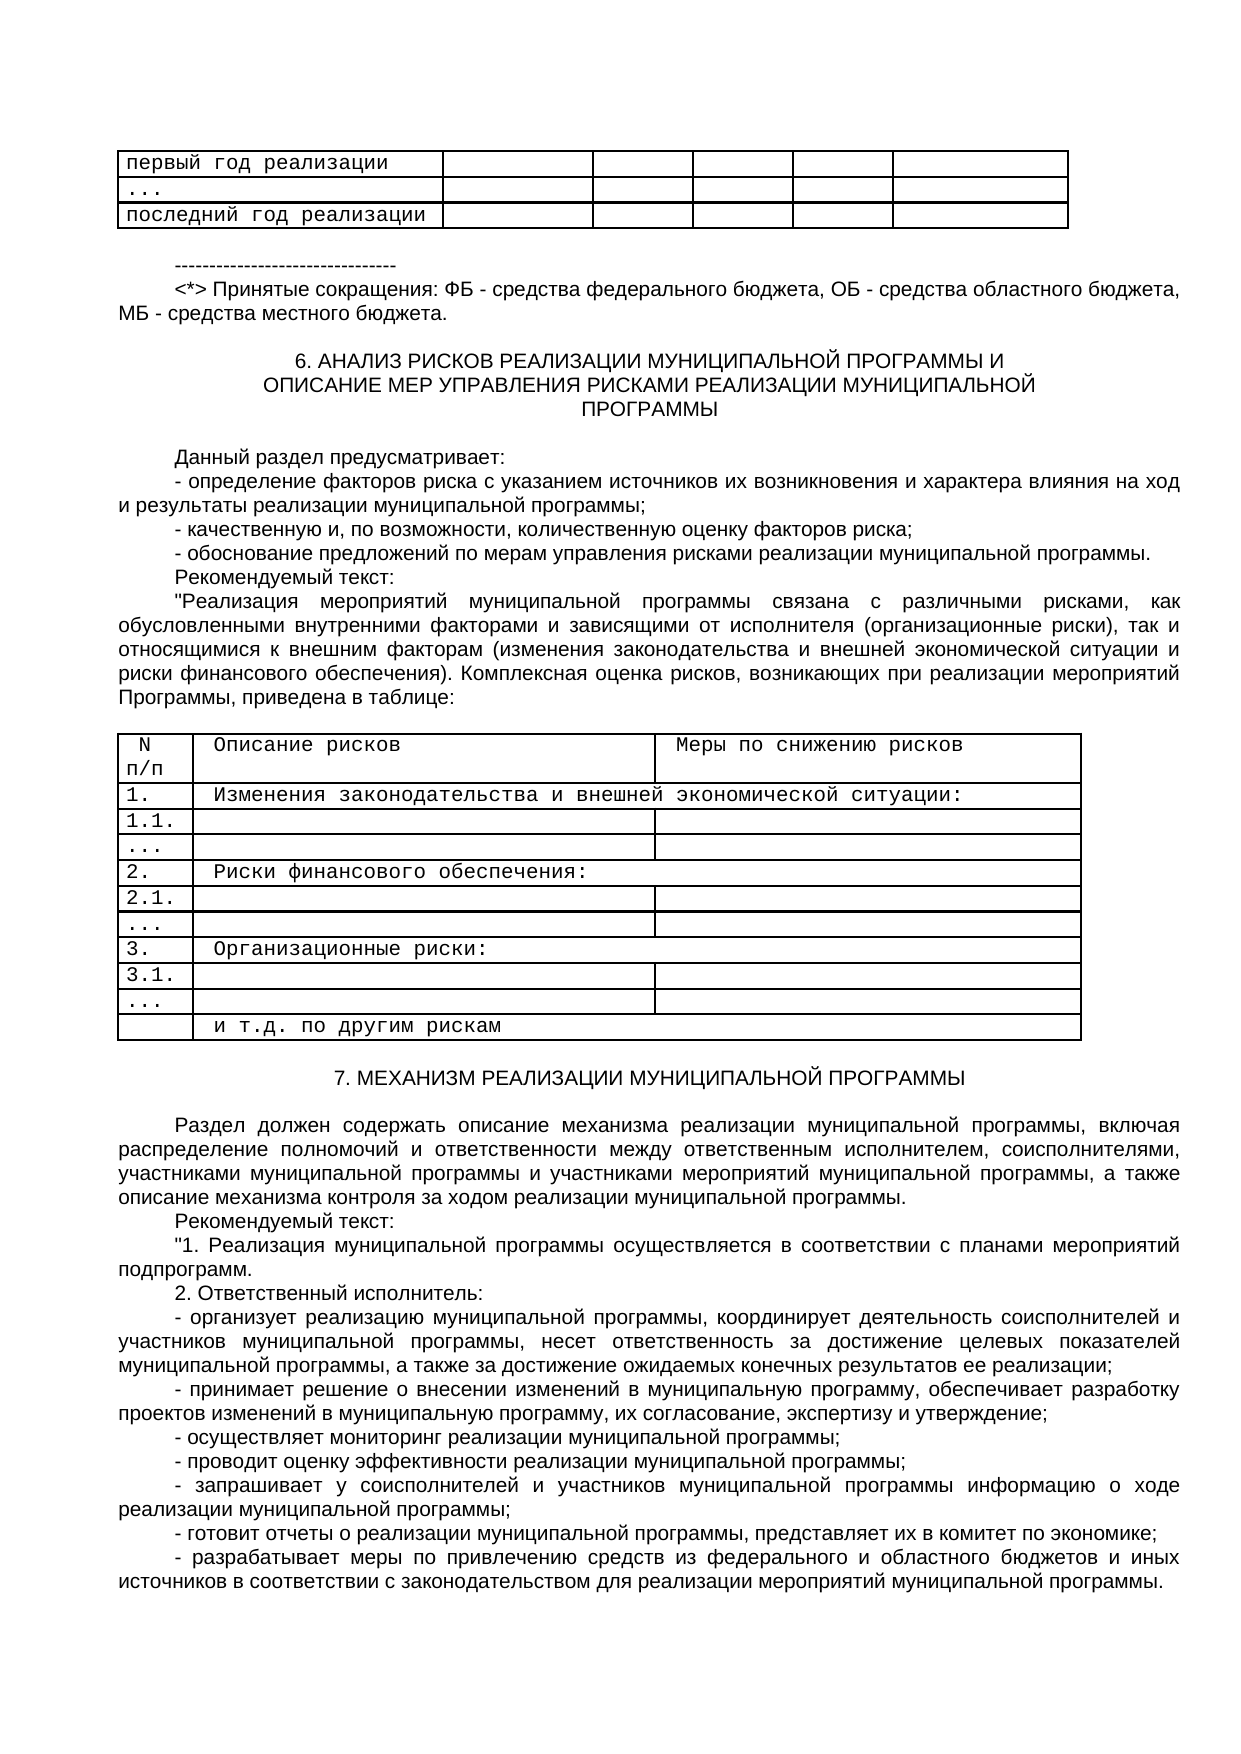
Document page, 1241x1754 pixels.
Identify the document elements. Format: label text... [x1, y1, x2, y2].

text -------------------------------- [118, 253, 1181, 277]
table_cell [794, 178, 892, 201]
table_cell [656, 835, 1080, 859]
table_cell [194, 913, 654, 936]
text - обоснование предложений по мерам управления рисками реализации муниципальной программы. [118, 541, 1181, 565]
table_cell [594, 152, 692, 176]
text - осуществляет мониторинг реализации муниципальной программы; [118, 1425, 1181, 1449]
text Рекомендуемый текст: [118, 565, 1181, 589]
table_cell Изменения законодательства и внешней экономической ситуации: [194, 784, 1080, 807]
text - запрашивает у соисполнителей и участников муниципальной программы информацию о ходе реализации муниципальной программы; [118, 1473, 1181, 1521]
table_cell [444, 204, 592, 227]
table_cell 3. [119, 938, 192, 962]
table_cell [444, 178, 592, 201]
text Раздел должен содержать описание механизма реализации муниципальной программы, включая распределение полномочий и ответственности между ответственным исполнителем, соисполнителями, участниками муниципальной программы и участниками мероприятий муниципальной программы, а также описание механизма контроля за ходом реализации муниципальной программы. [118, 1113, 1181, 1209]
table_cell Организационные риски: [194, 938, 1080, 962]
table_cell ... [119, 835, 192, 859]
table_cell [194, 887, 654, 910]
table_cell [694, 204, 792, 227]
table_cell [894, 152, 1067, 176]
text 2. Ответственный исполнитель: [118, 1281, 1181, 1305]
table_cell [894, 178, 1067, 201]
text - готовит отчеты о реализации муниципальной программы, представляет их в комитет по экономике; [118, 1521, 1181, 1544]
table_cell [794, 204, 892, 227]
text Данный раздел предусматривает: [118, 445, 1181, 469]
text - определение факторов риска с указанием источников их возникновения и характера влияния на ход и результаты реализации муниципальной программы; [118, 469, 1181, 517]
table_cell [119, 1015, 192, 1039]
text - принимает решение о внесении изменений в муниципальную программу, обеспечивает разработку проектов изменений в муниципальную программу, их согласование, экспертизу и утверждение; [118, 1377, 1181, 1425]
table_cell [194, 964, 654, 988]
table_header Меры по снижению рисков [656, 735, 1080, 782]
table_cell и т.д. по другим рискам [194, 1015, 1080, 1039]
table_cell 2. [119, 861, 192, 885]
table_cell [694, 178, 792, 201]
text "1. Реализация муниципальной программы осуществляется в соответствии с планами мероприятий подпрограмм. [118, 1233, 1181, 1281]
table_cell 1.1. [119, 810, 192, 833]
text 7. МЕХАНИЗМ РЕАЛИЗАЦИИ МУНИЦИПАЛЬНОЙ ПРОГРАММЫ [118, 1065, 1181, 1089]
table_cell [656, 887, 1080, 910]
table_header Описание рисков [194, 735, 654, 782]
text "Реализация мероприятий муниципальной программы связана с различными рисками, как обусловленными внутренними факторами и зависящими от исполнителя (организационные риски), так и относящимися к внешним факторам (изменения законодательства и внешней экономической ситуации и риски финансового обеспечения). Комплексная оценка рисков, возникающих при реализации мероприятий Программы, приведена в таблице: [118, 589, 1181, 708]
text - организует реализацию муниципальной программы, координирует деятельность соисполнителей и участников муниципальной программы, несет ответственность за достижение целевых показателей муниципальной программы, а также за достижение ожидаемых конечных результатов ее реализации; [118, 1305, 1181, 1377]
table_cell [594, 204, 692, 227]
text <*> Принятые сокращения: ФБ - средства федерального бюджета, ОБ - средства областного бюджета, МБ - средства местного бюджета. [118, 277, 1181, 325]
table_cell [694, 152, 792, 176]
table_cell [594, 178, 692, 201]
table_cell 1. [119, 784, 192, 807]
text ПРОГРАММЫ [118, 397, 1181, 421]
text 6. АНАЛИЗ РИСКОВ РЕАЛИЗАЦИИ МУНИЦИПАЛЬНОЙ ПРОГРАММЫ И [118, 349, 1181, 373]
table_cell [444, 152, 592, 176]
table_cell ... [119, 990, 192, 1013]
text - разрабатывает меры по привлечению средств из федерального и областного бюджетов и иных источников в соответствии с законодательством для реализации мероприятий муниципальной программы. [118, 1544, 1181, 1592]
table_cell 2.1. [119, 887, 192, 910]
table_cell последний год реализации [119, 204, 442, 227]
table_cell [656, 810, 1080, 833]
table_cell [656, 913, 1080, 936]
table_cell [894, 204, 1067, 227]
table_cell первый год реализации [119, 152, 442, 176]
text ОПИСАНИЕ МЕР УПРАВЛЕНИЯ РИСКАМИ РЕАЛИЗАЦИИ МУНИЦИПАЛЬНОЙ [118, 373, 1181, 397]
text Рекомендуемый текст: [118, 1209, 1181, 1233]
table_cell [194, 835, 654, 859]
table_cell [194, 810, 654, 833]
text - качественную и, по возможности, количественную оценку факторов риска; [118, 517, 1181, 541]
table_cell [656, 990, 1080, 1013]
table_header N п/п [119, 735, 192, 782]
table_cell ... [119, 913, 192, 936]
table_cell [794, 152, 892, 176]
table_cell [656, 964, 1080, 988]
text - проводит оценку эффективности реализации муниципальной программы; [118, 1449, 1181, 1473]
table_cell ... [119, 178, 442, 201]
table_cell [194, 990, 654, 1013]
table_cell 3.1. [119, 964, 192, 988]
table_cell Риски финансового обеспечения: [194, 861, 1080, 885]
